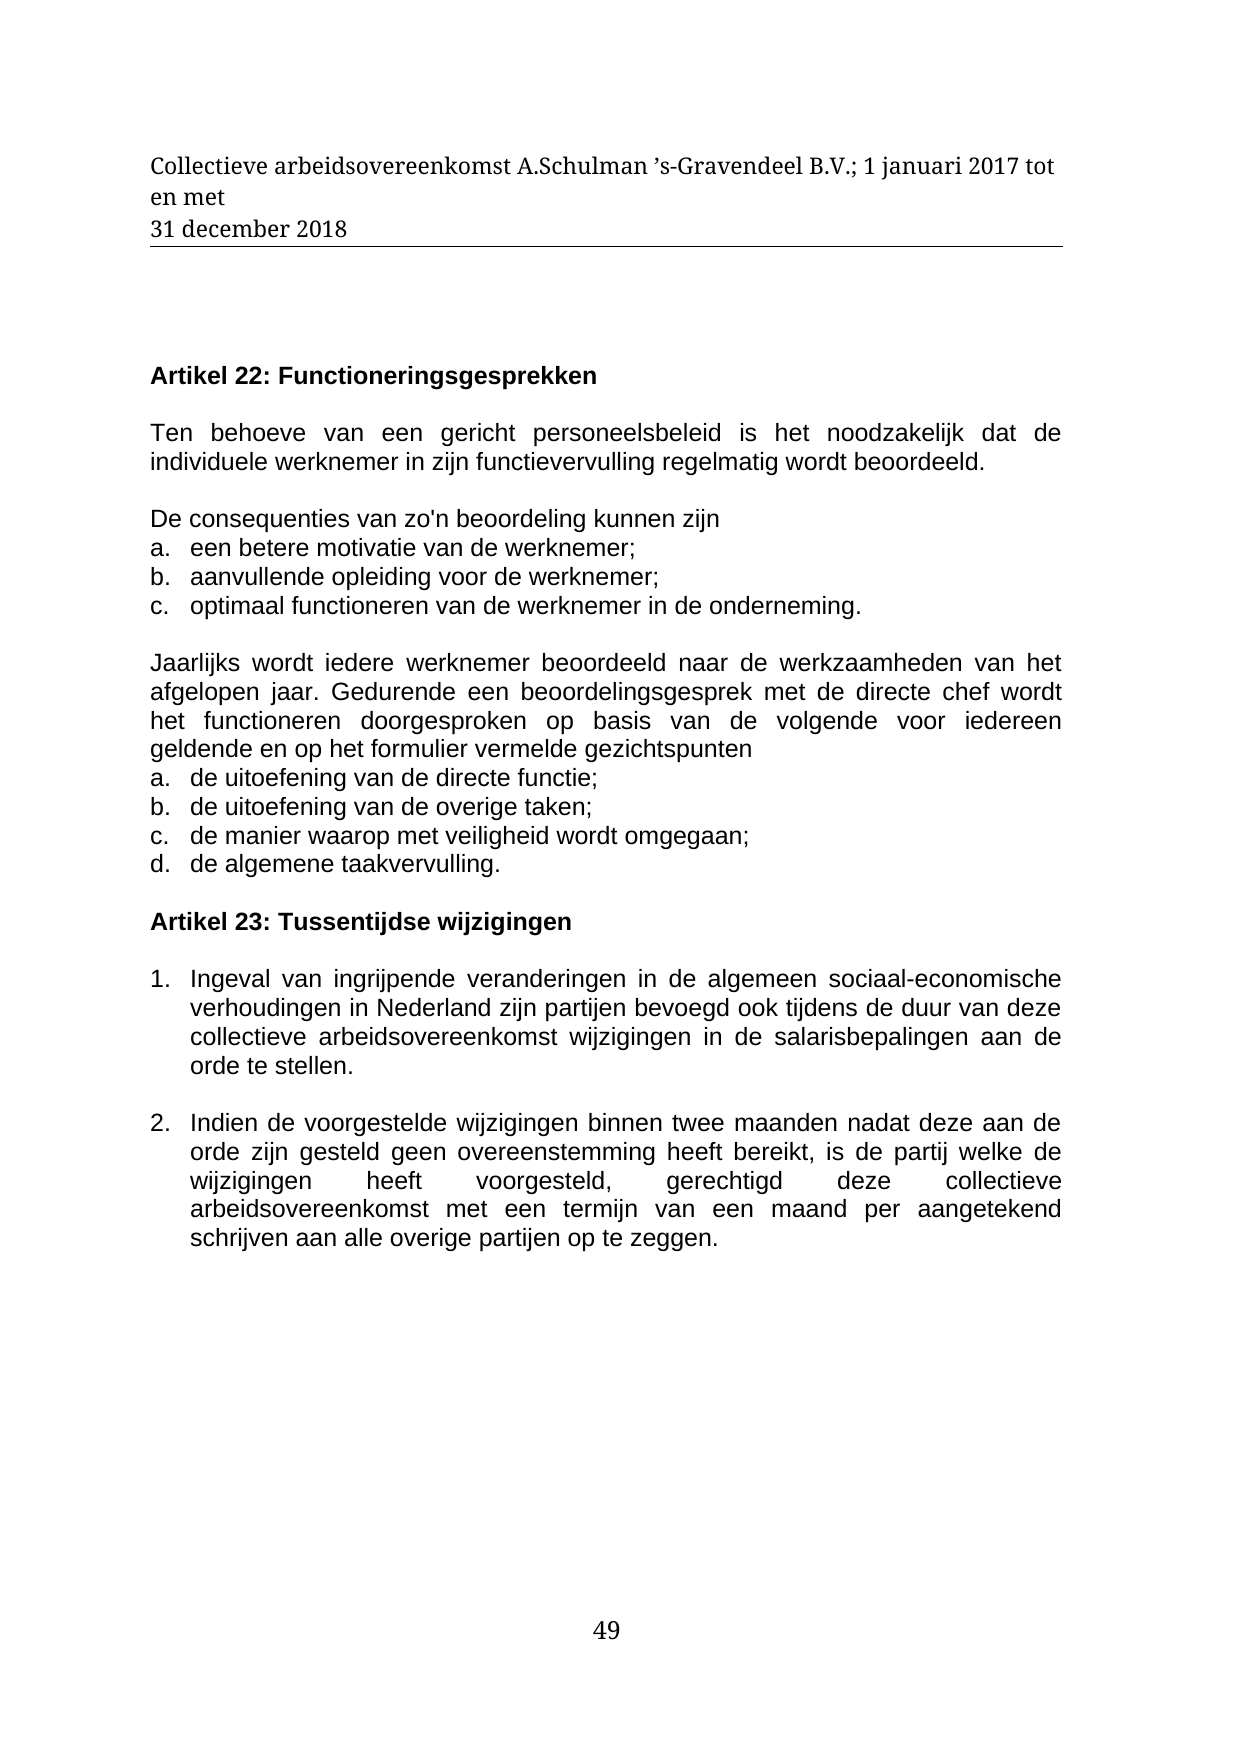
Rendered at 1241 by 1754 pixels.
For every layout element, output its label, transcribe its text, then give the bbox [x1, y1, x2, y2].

text Jaarlijks wordt iedere werknemer beoordeeld naar de werkzaamheden van het afgelopen jaar. Gedurende een beoordelingsgesprek met de directe chef wordt het functioneren doorgesproken op basis van de volgende voor iedereen geldende en op het formulier vermelde gezichtspunten [150, 648, 1063, 763]
text Ten behoeve van een gericht personeelsbeleid is het noodzakelijk dat de individuele werknemer in zijn functievervulling regelmatig wordt beoordeeld. [150, 418, 1063, 476]
text 1. Ingeval van ingrijpende veranderingen in de algemeen sociaal-economische verhoudingen in Nederland zijn partijen bevoegd ook tijdens de duur van deze collectieve arbeidsovereenkomst wijzigingen in de salarisbepalingen aan de orde te stellen. [150, 964, 1063, 1079]
text b. de uitoefening van de overige taken; [150, 792, 1063, 821]
text 2. Indien de voorgestelde wijzigingen binnen twee maanden nadat deze aan de orde zijn gesteld geen overeenstemming heeft bereikt, is de partij welke de wijzigingen heeft voorgesteld, gerechtigd deze collectieve arbeidsovereenkomst met een termijn van een maand per aangetekend schrijven aan alle overige partijen op te zeggen. [150, 1108, 1063, 1252]
subtitle Artikel 23: Tussentijdse wijzigingen [150, 907, 1063, 936]
text c. de manier waarop met veiligheid wordt omgegaan; [150, 821, 1063, 849]
text b. aanvullende opleiding voor de werknemer; [150, 562, 1063, 591]
subtitle Artikel 22: Functioneringsgesprekken [150, 361, 1063, 389]
text c. optimaal functioneren van de werknemer in de onderneming. [150, 591, 1063, 619]
text d. de algemene taakvervulling. [150, 849, 1063, 878]
text a. de uitoefening van de directe functie; [150, 763, 1063, 792]
text De consequenties van zo'n beoordeling kunnen zijn [150, 504, 1063, 533]
text a. een betere motivatie van de werknemer; [150, 533, 1063, 562]
